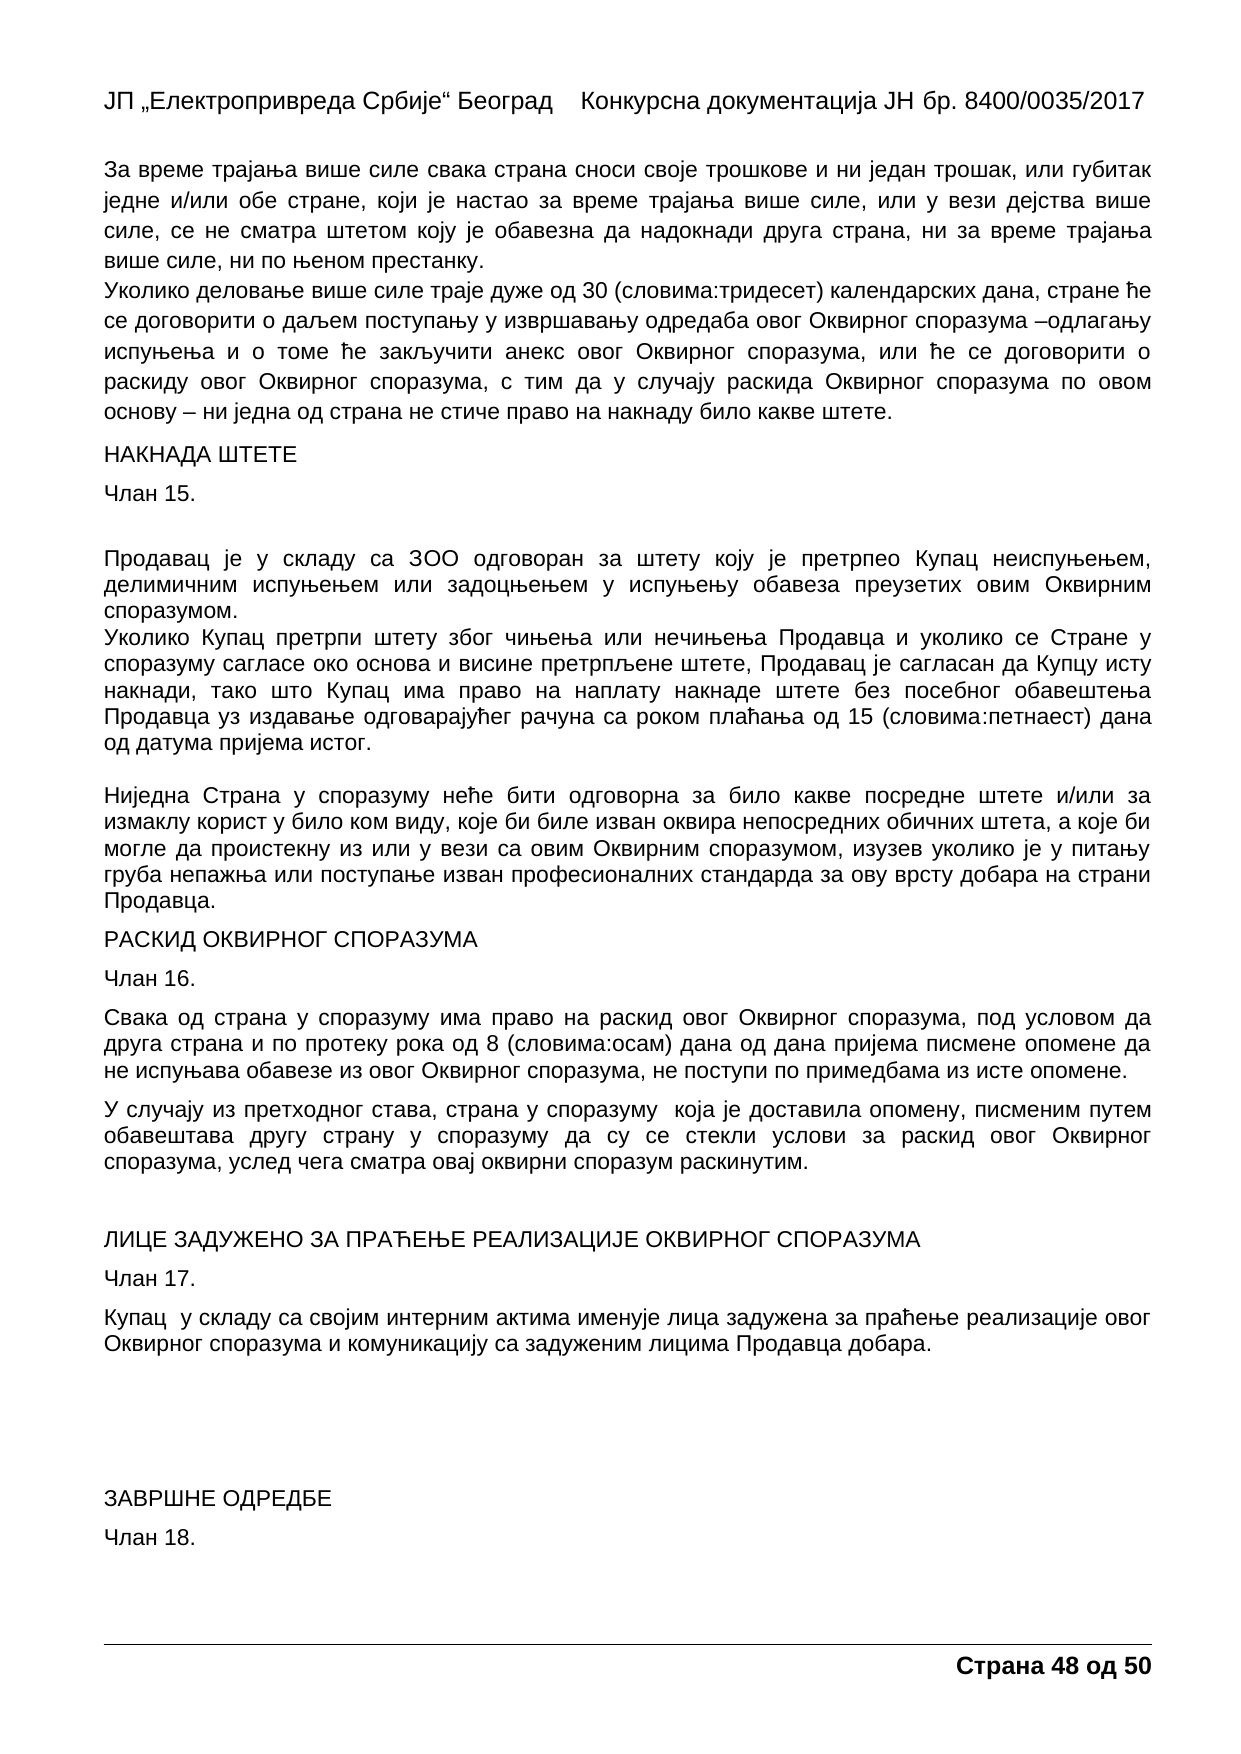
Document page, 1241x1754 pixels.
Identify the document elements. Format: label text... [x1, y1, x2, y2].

text Купац у складу са својим интерним актима именује лица задужена за праћење реализације овог Оквирног споразума и комуникацију са задуженим лицима Продавца добара. [103, 1304, 1152, 1356]
text Члан 16. [103, 965, 1152, 991]
text Члан 18. [103, 1524, 1152, 1551]
text Уколико Купац претрпи штету због чињења или нечињења Продавца и уколико се Стране у споразуму сагласе око основа и висине претрпљене штете, Продавац је сагласан да Купцу исту накнади, тако што Купац има право на наплату накнаде штете без посебног обавештења Продавца уз издавање одговарајућег рачуна са роком плаћања од 15 (словима:петнаест) дана од датума пријема истог. [103, 624, 1152, 756]
text Уколико деловање више силе траје дуже од 30 (словима:тридесет) календарских дана, стране ће се договорити о даљем поступању у извршавању одредаба овог Оквирног споразума –одлагању испуњења и о томе ће закључити анекс овог Оквирног споразума, или ће се договорити о раскиду овог Оквирног споразума, с тим да у случају раскида Оквирног споразума по овом основу – ни једна од страна не стиче право на накнаду било какве штете. [103, 277, 1152, 424]
text Свака од страна у споразуму има право на раскид овог Оквирног споразума, под условом да друга страна и по протеку рока од 8 (словима:осам) дана од дана пријема писмене опомене да не испуњава обавезе из овог Оквирног споразума, не поступи по примедбама из исте опомене. [103, 1004, 1152, 1083]
text НАКНАДА ШТЕТЕ [103, 441, 1152, 467]
text За време трајања више силе свака страна сноси своје трошкове и ни један трошак, или губитак једне и/или обе стране, који је настао за време трајања више силе, или у вези дејства више силе, се не сматра штетом коју је обавезна да надокнади друга страна, ни за време трајања више силе, ни по њеном престанку. [103, 156, 1152, 273]
text ЗАВРШНЕ ОДРЕДБЕ [103, 1485, 1152, 1512]
text РАСКИД ОКВИРНОГ СПОРАЗУМА [103, 926, 1152, 953]
text Ниједна Страна у споразуму неће бити одговорна за било какве посредне штете и/или за измаклу корист у било ком виду, које би биле изван оквира непосредних обичних штета, а које би могле да проистекну из или у вези са овим Оквирним споразумом, изузев уколико је у питању груба непажња или поступање изван професионалних стандарда за ову врсту добара на страни Продавца. [103, 782, 1152, 914]
text Члан 15. [103, 479, 1152, 506]
text У случају из претходног става, страна у споразуму која је доставила опомену, писменим путем обавештава другу страну у споразуму да су се стекли услови за раскид овог Оквирног споразума, услед чега сматра овај оквирни споразум раскинутим. [103, 1096, 1152, 1174]
text ЛИЦЕ ЗАДУЖЕНО ЗА ПРАЋЕЊЕ РЕАЛИЗАЦИЈЕ ОКВИРНОГ СПОРАЗУМА [103, 1226, 1152, 1252]
text Члан 17. [103, 1265, 1152, 1291]
text Продавац је у складу са ЗОО одговоран за штету коју је претрпео Купац неиспуњењем, делимичним испуњењем или задоцњењем у испуњењу обавеза преузетих овим Оквирним споразумом. [103, 545, 1152, 624]
